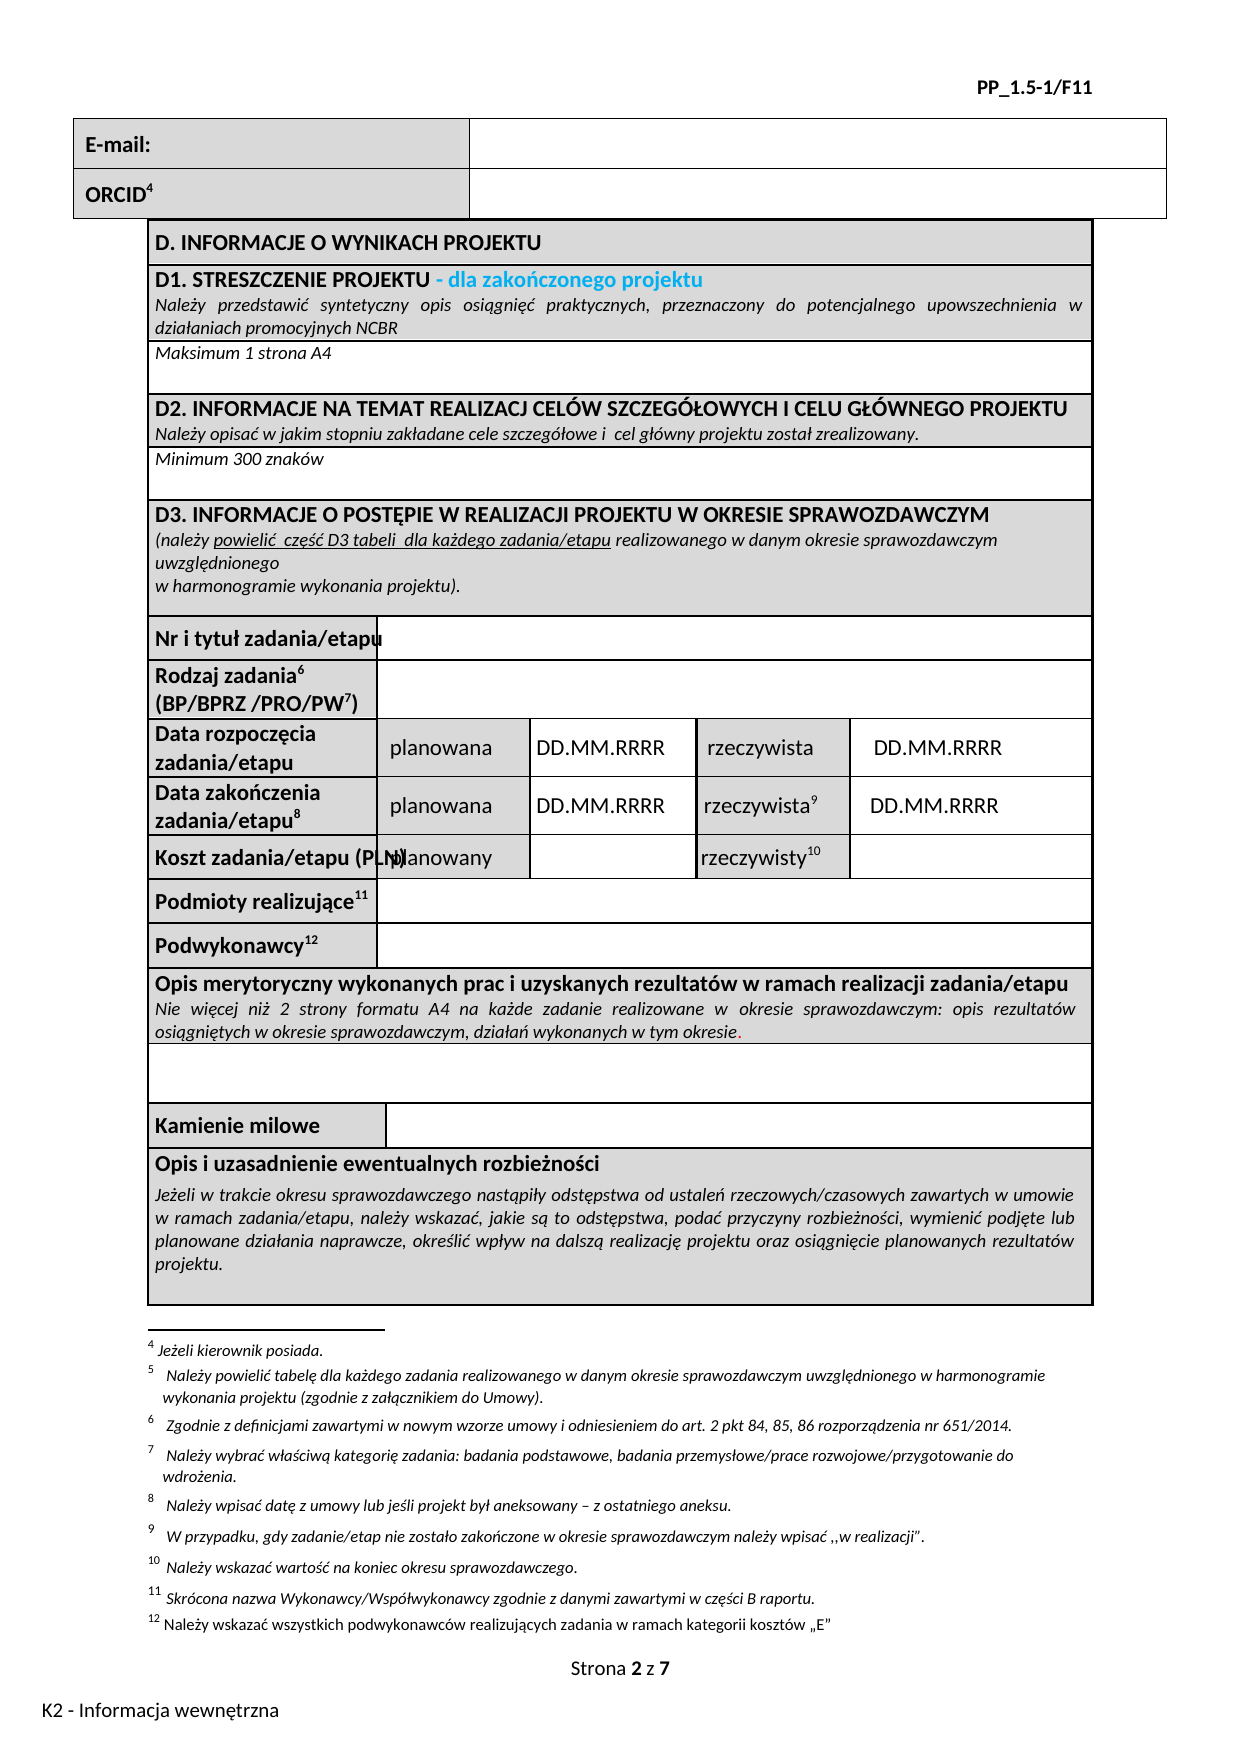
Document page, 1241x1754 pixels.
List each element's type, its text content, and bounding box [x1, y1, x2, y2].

table_cell [378, 924, 1091, 967]
table_cell [531, 835, 695, 878]
table_cell planowana [378, 777, 529, 834]
table_cell rzeczywista [698, 719, 849, 776]
table_cell DD.MM.RRRR [531, 719, 695, 776]
table_cell Rodzaj zadania (BP/BPRZ /PRO/PW) [149, 661, 376, 717]
table_cell Kamienie milowe [149, 1104, 385, 1147]
table_cell Minimum 300 znaków [149, 448, 1091, 498]
table_cell Podmioty realizujące [149, 880, 376, 922]
table_cell D2. INFORMACJE NA TEMAT REALIZACJ CELÓW SZCZEGÓŁOWYCH I CELU GŁÓWNEGO PROJEKTU Należy opisać w jakim stopniu zakładane cele szczegółowe i cel główny projektu został zrealizowany. [149, 395, 1091, 446]
table_cell D1. STRESZCZENIE PROJEKTU - dla zakończonego projektu Należy przedstawić syntetyczny opis osiągnięć praktycznych, przeznaczony do potencjalnego upowszechnienia w działaniach promocyjnych NCBR [149, 266, 1091, 339]
table_cell rzeczywista [698, 777, 849, 834]
table_cell [149, 1044, 1091, 1102]
table_cell D3. INFORMACJE O POSTĘPIE W REALIZACJI PROJEKTU W OKRESIE SPRAWOZDAWCZYM (należy powielić część D3 tabeli dla każdego zadania/etapu realizowanego w danym okresie sprawozdawczym uwzględnionego w harmonogramie wykonania projektu). [149, 501, 1091, 615]
table_cell planowany [378, 835, 529, 878]
table_cell DD.MM.RRRR [531, 777, 695, 834]
table_cell [378, 617, 1091, 659]
table_cell Maksimum 1 strona A4 [149, 342, 1091, 392]
table_cell Opis i uzasadnienie ewentualnych rozbieżności Jeżeli w trakcie okresu sprawozdawczego nastąpiły odstępstwa od ustaleń rzeczowych/czasowych zawartych w umowie w ramach zadania/etapu, należy wskazać, jakie są to odstępstwa, podać przyczyny rozbieżności, wymienić podjęte lub planowane działania naprawcze, określić wpływ na dalszą realizację projektu oraz osiągnięcie planowanych rezultatów projektu. [149, 1149, 1091, 1304]
table_cell [378, 879, 1091, 922]
table_cell Opis merytoryczny wykonanych prac i uzyskanych rezultatów w ramach realizacji zadania/etapu Nie więcej niż 2 strony formatu A4 na każde zadanie realizowane w okresie sprawozdawczym: opis rezultatów osiągniętych w okresie sprawozdawczym, działań wykonanych w tym okresie. [149, 969, 1091, 1043]
table_cell Nr i tytuł zadania/etapu [149, 617, 376, 659]
table_cell Podwykonawcy [149, 924, 376, 967]
table_cell planowana [378, 719, 529, 776]
table_cell [470, 169, 1166, 218]
table_cell Data zakończenia zadania/etapu [149, 778, 376, 834]
table_cell DD.MM.RRRR [851, 777, 1091, 834]
table_cell Data rozpoczęcia zadania/etapu [149, 720, 376, 776]
table_cell [470, 119, 1166, 168]
table_header D. INFORMACJE O WYNIKACH PROJEKTU [149, 221, 1091, 263]
table_cell DD.MM.RRRR [851, 719, 1091, 776]
table_cell E-mail: [74, 119, 469, 168]
table_cell [851, 835, 1091, 878]
table_cell Koszt zadania/etapu (PLN) [149, 836, 376, 878]
table_cell [378, 661, 1091, 717]
table_cell rzeczywisty [698, 835, 849, 878]
table_cell [387, 1104, 1091, 1147]
table_cell ORCID [74, 169, 469, 218]
